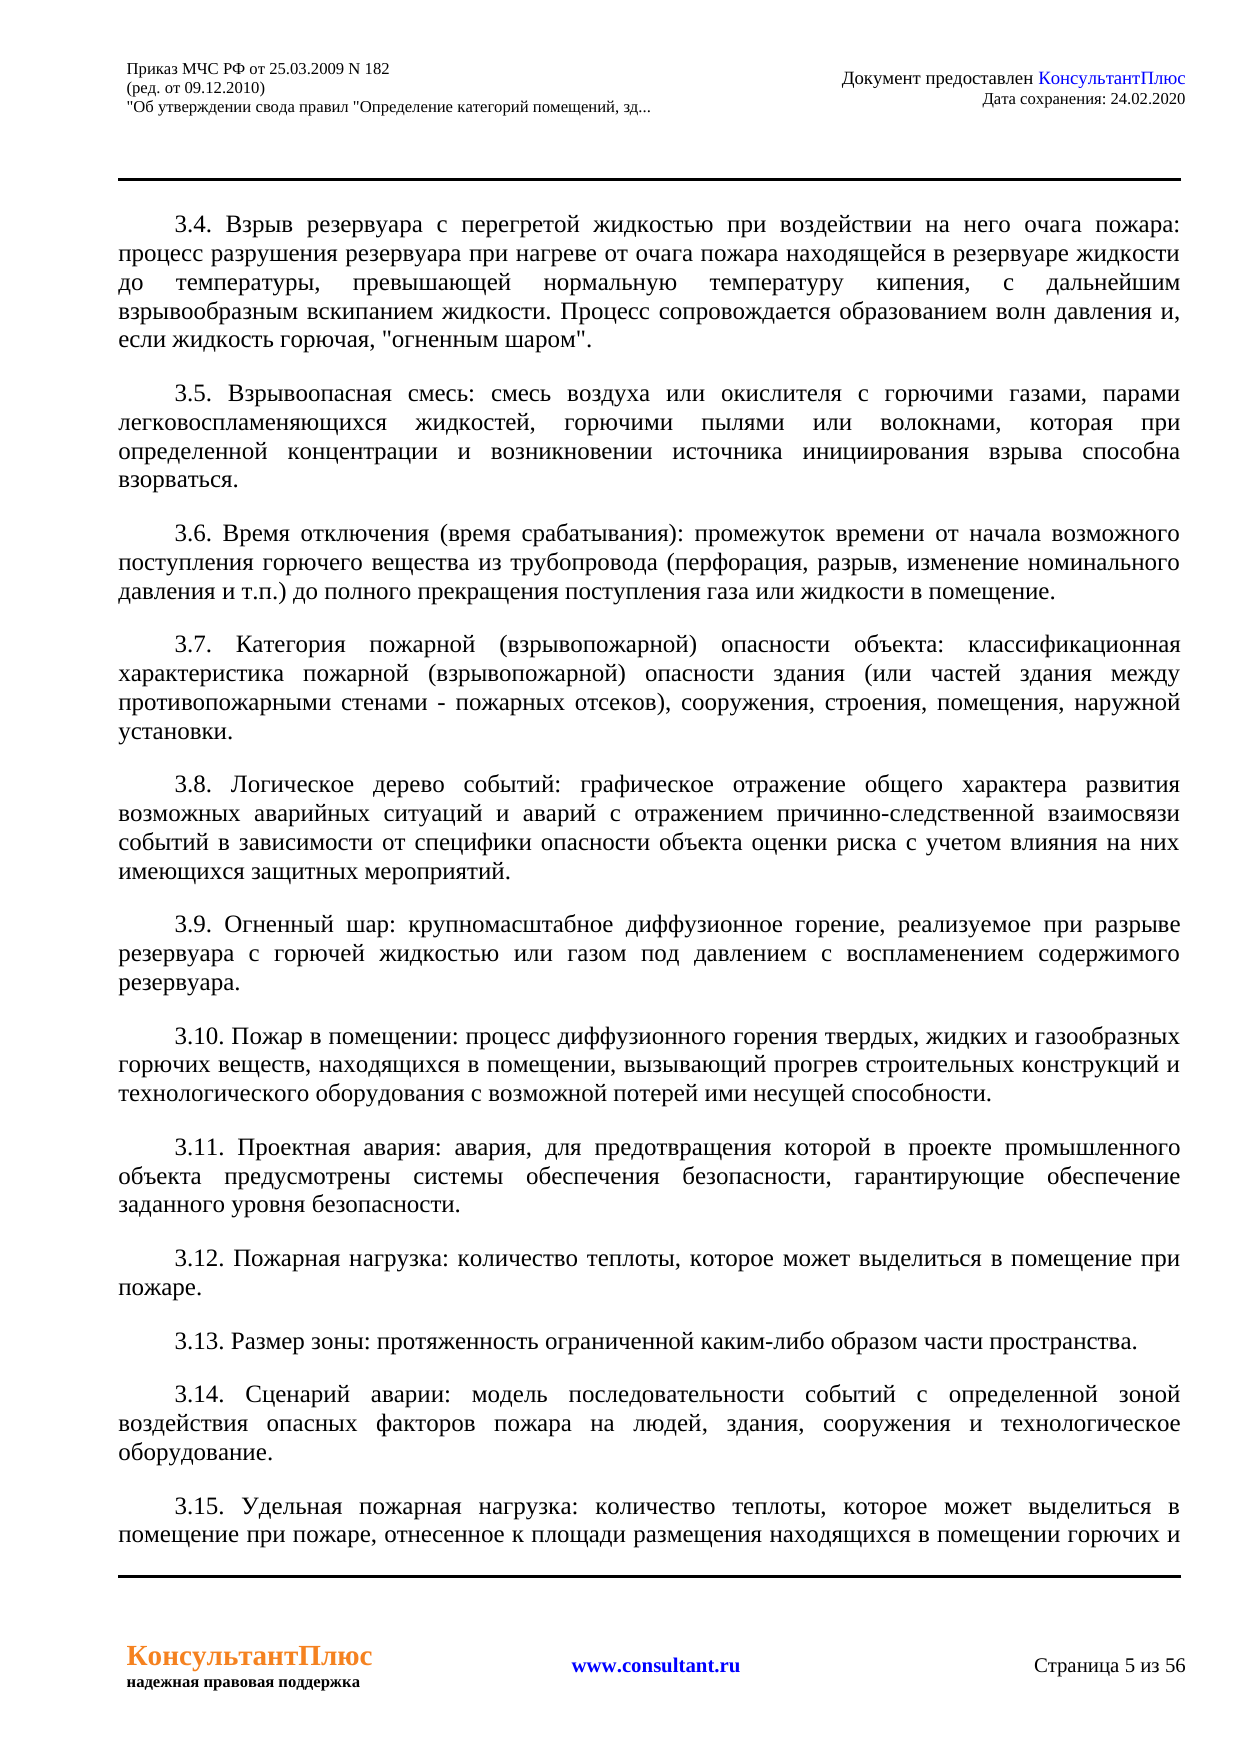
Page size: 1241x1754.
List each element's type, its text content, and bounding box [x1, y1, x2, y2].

text 3.6. Время отключения (время срабатывания): промежуток времени от начала возможного поступления горючего вещества из трубопровода (перфорация, разрыв, изменение номинального давления и т.п.) до полного прекращения поступления газа или жидкости в помещение. [118, 518, 1181, 604]
text 3.12. Пожарная нагрузка: количество теплоты, которое может выделиться в помещение при пожаре. [118, 1243, 1181, 1301]
text 3.7. Категория пожарной (взрывопожарной) опасности объекта: классификационная характеристика пожарной (взрывопожарной) опасности здания (или частей здания между противопожарными стенами - пожарных отсеков), сооружения, строения, помещения, наружной установки. [118, 629, 1181, 744]
text 3.11. Проектная авария: авария, для предотвращения которой в проекте промышленного объекта предусмотрены системы обеспечения безопасности, гарантирующие обеспечение заданного уровня безопасности. [118, 1132, 1181, 1218]
text 3.13. Размер зоны: протяженность ограниченной каким-либо образом части пространства. [118, 1326, 1181, 1354]
text 3.14. Сценарий аварии: модель последовательности событий с определенной зоной воздействия опасных факторов пожара на людей, здания, сооружения и технологическое оборудование. [118, 1379, 1181, 1466]
text 3.8. Логическое дерево событий: графическое отражение общего характера развития возможных аварийных ситуаций и аварий с отражением причинно-следственной взаимосвязи событий в зависимости от специфики опасности объекта оценки риска с учетом влияния на них имеющихся защитных мероприятий. [118, 769, 1181, 884]
text 3.5. Взрывоопасная смесь: смесь воздуха или окислителя с горючими газами, парами легковоспламеняющихся жидкостей, горючими пылями или волокнами, которая при определенной концентрации и возникновении источника инициирования взрыва способна взорваться. [118, 378, 1181, 493]
text 3.10. Пожар в помещении: процесс диффузионного горения твердых, жидких и газообразных горючих веществ, находящихся в помещении, вызывающий прогрев строительных конструкций и технологического оборудования с возможной потерей ими несущей способности. [118, 1021, 1181, 1107]
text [118, 1491, 1181, 1548]
text 3.9. Огненный шар: крупномасштабное диффузионное горение, реализуемое при разрыве резервуара с горючей жидкостью или газом под давлением с воспламенением содержимого резервуара. [118, 909, 1181, 996]
text 3.4. Взрыв резервуара с перегретой жидкостью при воздействии на него очага пожара: процесс разрушения резервуара при нагреве от очага пожара находящейся в резервуаре жидкости до температуры, превышающей нормальную температуру кипения, с дальнейшим взрывообразным вскипанием жидкости. Процесс сопровождается образованием волн давления и, если жидкость горючая, "огненным шаром". [118, 209, 1181, 353]
